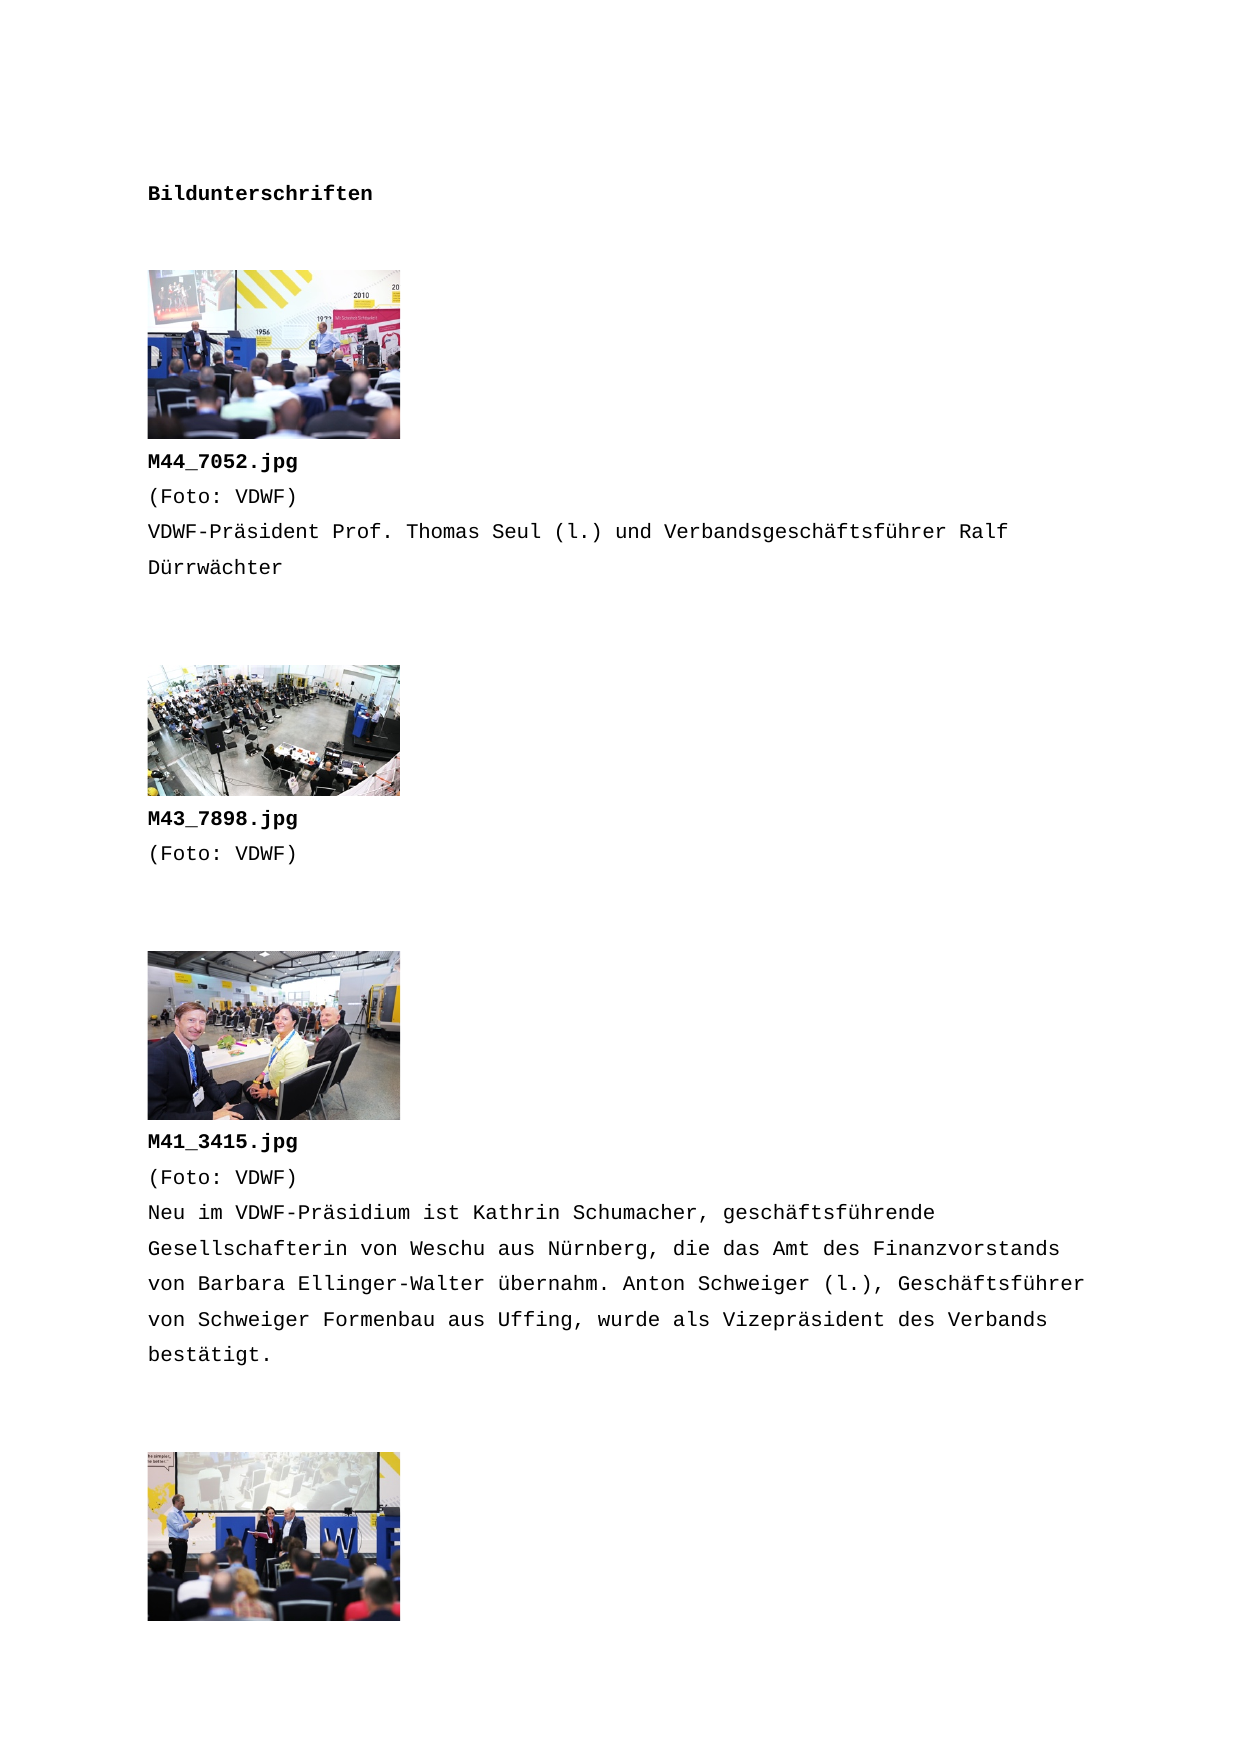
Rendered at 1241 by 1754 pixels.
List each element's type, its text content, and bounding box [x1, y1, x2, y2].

picture [147, 1452, 401, 1621]
picture [147, 665, 400, 796]
picture [147, 270, 401, 439]
picture [147, 951, 401, 1120]
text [148, 271, 1093, 1621]
text Bildunterschriften [148, 183, 1093, 207]
